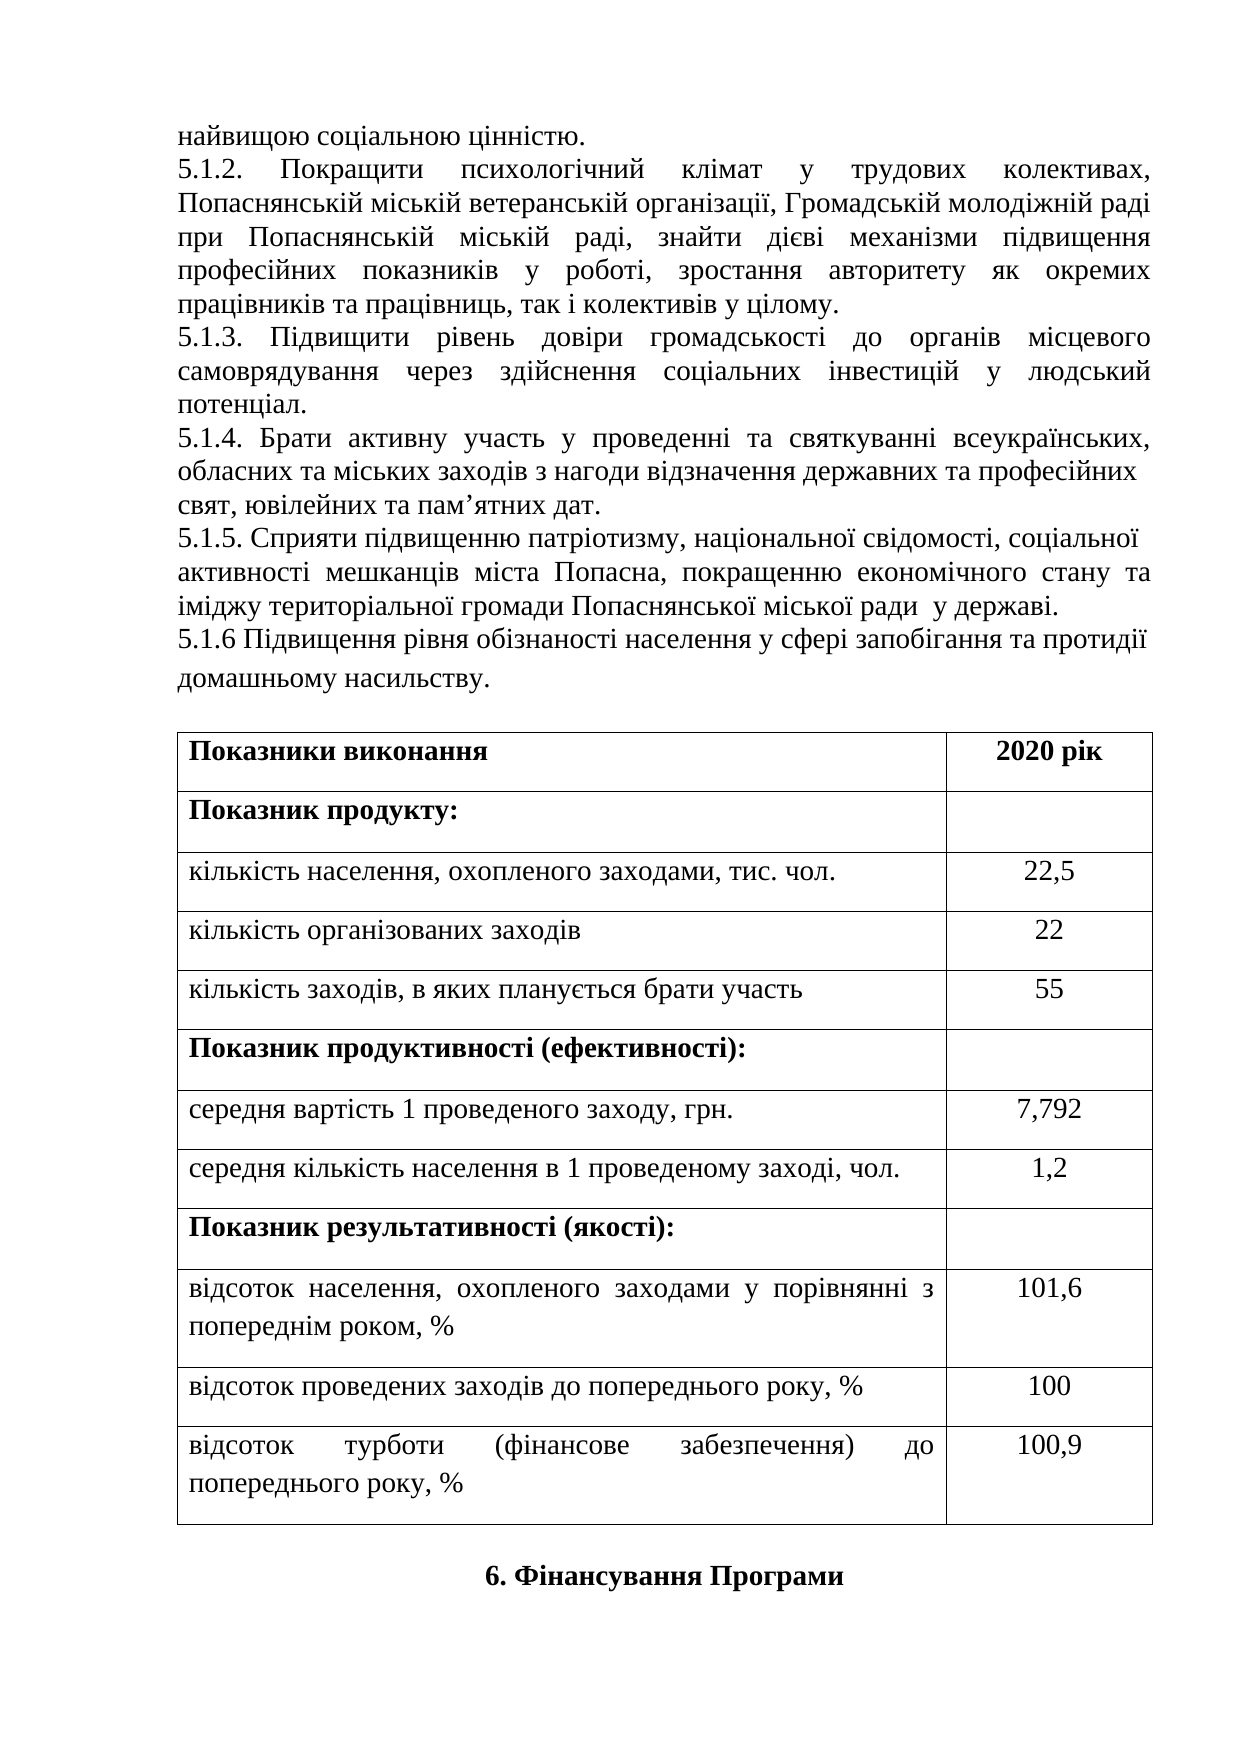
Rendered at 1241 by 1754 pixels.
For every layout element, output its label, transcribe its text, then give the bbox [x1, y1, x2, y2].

table_cell 100 [947, 1368, 1152, 1426]
table_cell [947, 792, 1152, 852]
table_cell 100,9 [947, 1427, 1152, 1524]
table_cell кількість населення, охопленого заходами, тис. чол. [178, 853, 946, 911]
text 5.1.4. Брати активну участь у проведенні та святкуванні всеукраїнських, обласних та міських заходів з нагоди відзначення державних та професійних [177, 420, 1152, 487]
table_cell [947, 1209, 1152, 1269]
table_cell відсоток населення, охопленого заходами у порівнянні з попереднім роком, % [178, 1270, 946, 1367]
text 5.1.3. Підвищити рівень довіри громадськості до органів місцевого самоврядування через здійснення соціальних інвестицій у людський потенціал. [177, 319, 1152, 420]
table_cell 22 [947, 912, 1152, 970]
table_cell Показник продукту: [178, 792, 946, 852]
table_header Показники виконання [178, 733, 946, 791]
text 5.1.5. Сприяти підвищенню патріотизму, національної свідомості, соціальної [177, 521, 1152, 554]
table_cell кількість організованих заходів [178, 912, 946, 970]
text свят, ювілейних та пам’ятних дат. [177, 487, 1152, 521]
text 6. Фінансування Програми [177, 1558, 1152, 1592]
table_cell [947, 1030, 1152, 1090]
table_cell Показник результативності (якості): [178, 1209, 946, 1269]
table_cell кількість заходів, в яких планується брати участь [178, 971, 946, 1029]
table_cell середня кількість населення в 1 проведеному заході, чол. [178, 1150, 946, 1208]
table_cell Показник продуктивності (ефективності): [178, 1030, 946, 1090]
table_cell 7,792 [947, 1091, 1152, 1149]
text активності мешканців міста Попасна, покращенню економічного стану та іміджу територіальної громади Попаснянської міської ради у державі. [177, 554, 1152, 621]
text домашньому насильству. [177, 660, 1152, 693]
table_cell 1,2 [947, 1150, 1152, 1208]
table_cell середня вартість 1 проведеного заходу, грн. [178, 1091, 946, 1149]
table_header 2020 рік [947, 733, 1152, 791]
text найвищою соціальною цінністю. [177, 118, 1152, 152]
table_cell відсоток проведених заходів до попереднього року, % [178, 1368, 946, 1426]
table_cell відсоток турботи (фінансове забезпечення) до попереднього року, % [178, 1427, 946, 1524]
table_cell 22,5 [947, 853, 1152, 911]
text 5.1.2. Покращити психологічний клімат у трудових колективах, Попаснянській міській ветеранській організації, Громадській молодіжній раді при Попаснянській міській раді, знайти дієві механізми підвищення професійних показників у роботі, зростання авторитету як окремих працівників та працівниць, так і колективів у цілому. [177, 152, 1152, 319]
table_cell 55 [947, 971, 1152, 1029]
table_cell 101,6 [947, 1270, 1152, 1367]
text 5.1.6 Підвищення рівня обізнаності населення у сфері запобігання та протидії [177, 621, 1152, 655]
